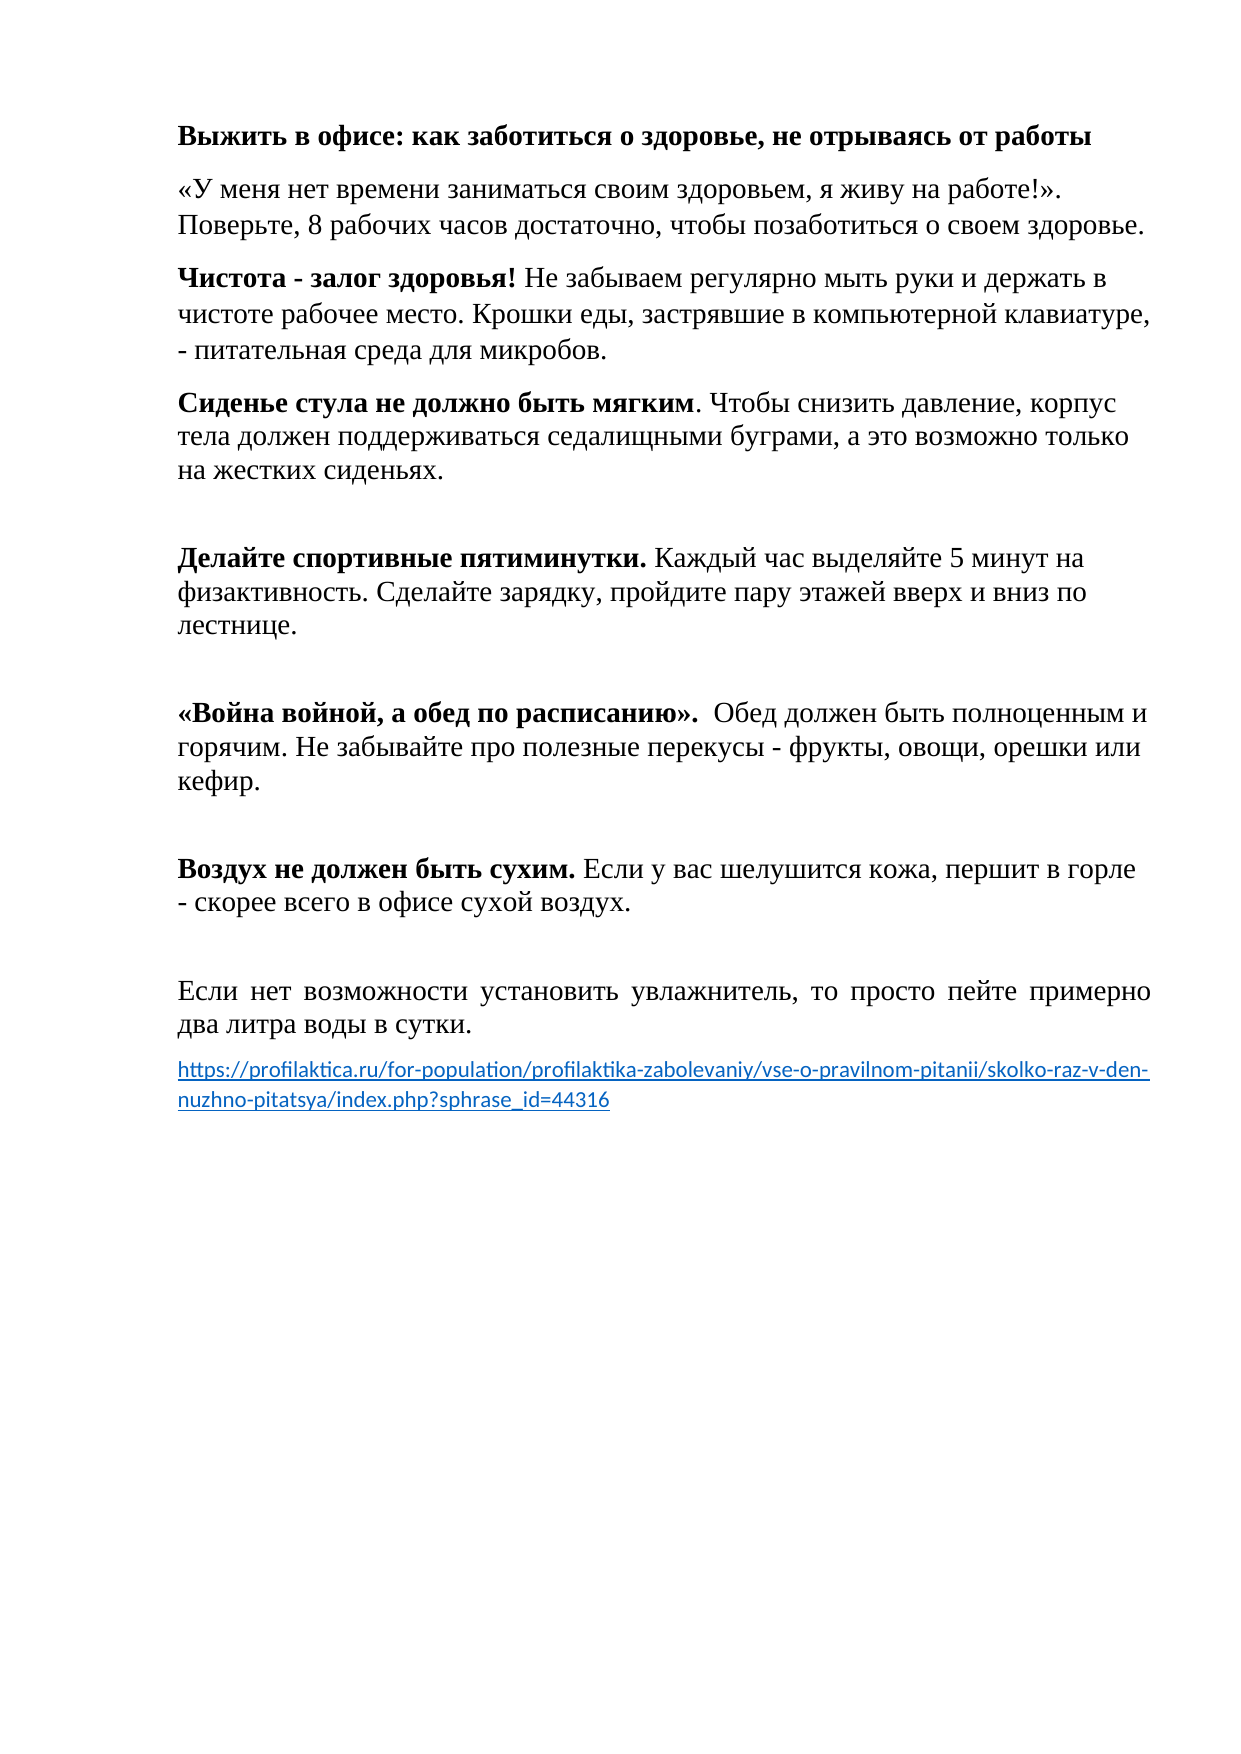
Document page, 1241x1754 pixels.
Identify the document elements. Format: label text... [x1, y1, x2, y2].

text Выжить в офисе: как заботиться о здоровье, не отрываясь от работы [177, 118, 1152, 152]
text Делайте спортивные пятиминутки. Каждый час выделяйте 5 минут на физактивность. Сделайте зарядку, пройдите пару этажей вверх и вниз по лестнице. [177, 540, 1152, 641]
text https://profilaktica.ru/for-population/profilaktika-zabolevaniy/vse-o-pravilnom-pitanii/skolko-raz-v-den-nuzhno-pitatsya/index.php?sphrase_id=44316 [177, 1055, 1152, 1114]
text Сиденье стула не должно быть мягким. Чтобы снизить давление, корпус тела должен поддерживаться седалищными буграми, а это возможно только на жестких сиденьях. [177, 385, 1152, 486]
text «Война войной, а обед по расписанию». Обед должен быть полноценным и горячим. Не забывайте про полезные перекусы - фрукты, овощи, орешки или кефир. [177, 696, 1152, 796]
text «У меня нет времени заниматься своим здоровьем, я живу на работе!». Поверьте, 8 рабочих часов достаточно, чтобы позаботиться о своем здоровье. [177, 171, 1152, 241]
text Воздух не должен быть сухим. Если у вас шелушится кожа, першит в горле - скорее всего в офисе сухой воздух. [177, 851, 1152, 918]
text Если нет возможности установить увлажнитель, то просто пейте примерно два литра воды в сутки. [177, 973, 1152, 1040]
text Чистота - залог здоровья! Не забываем регулярно мыть руки и держать в чистоте рабочее место. Крошки еды, застрявшие в компьютерной клавиатуре, - питательная среда для микробов. [177, 260, 1152, 366]
